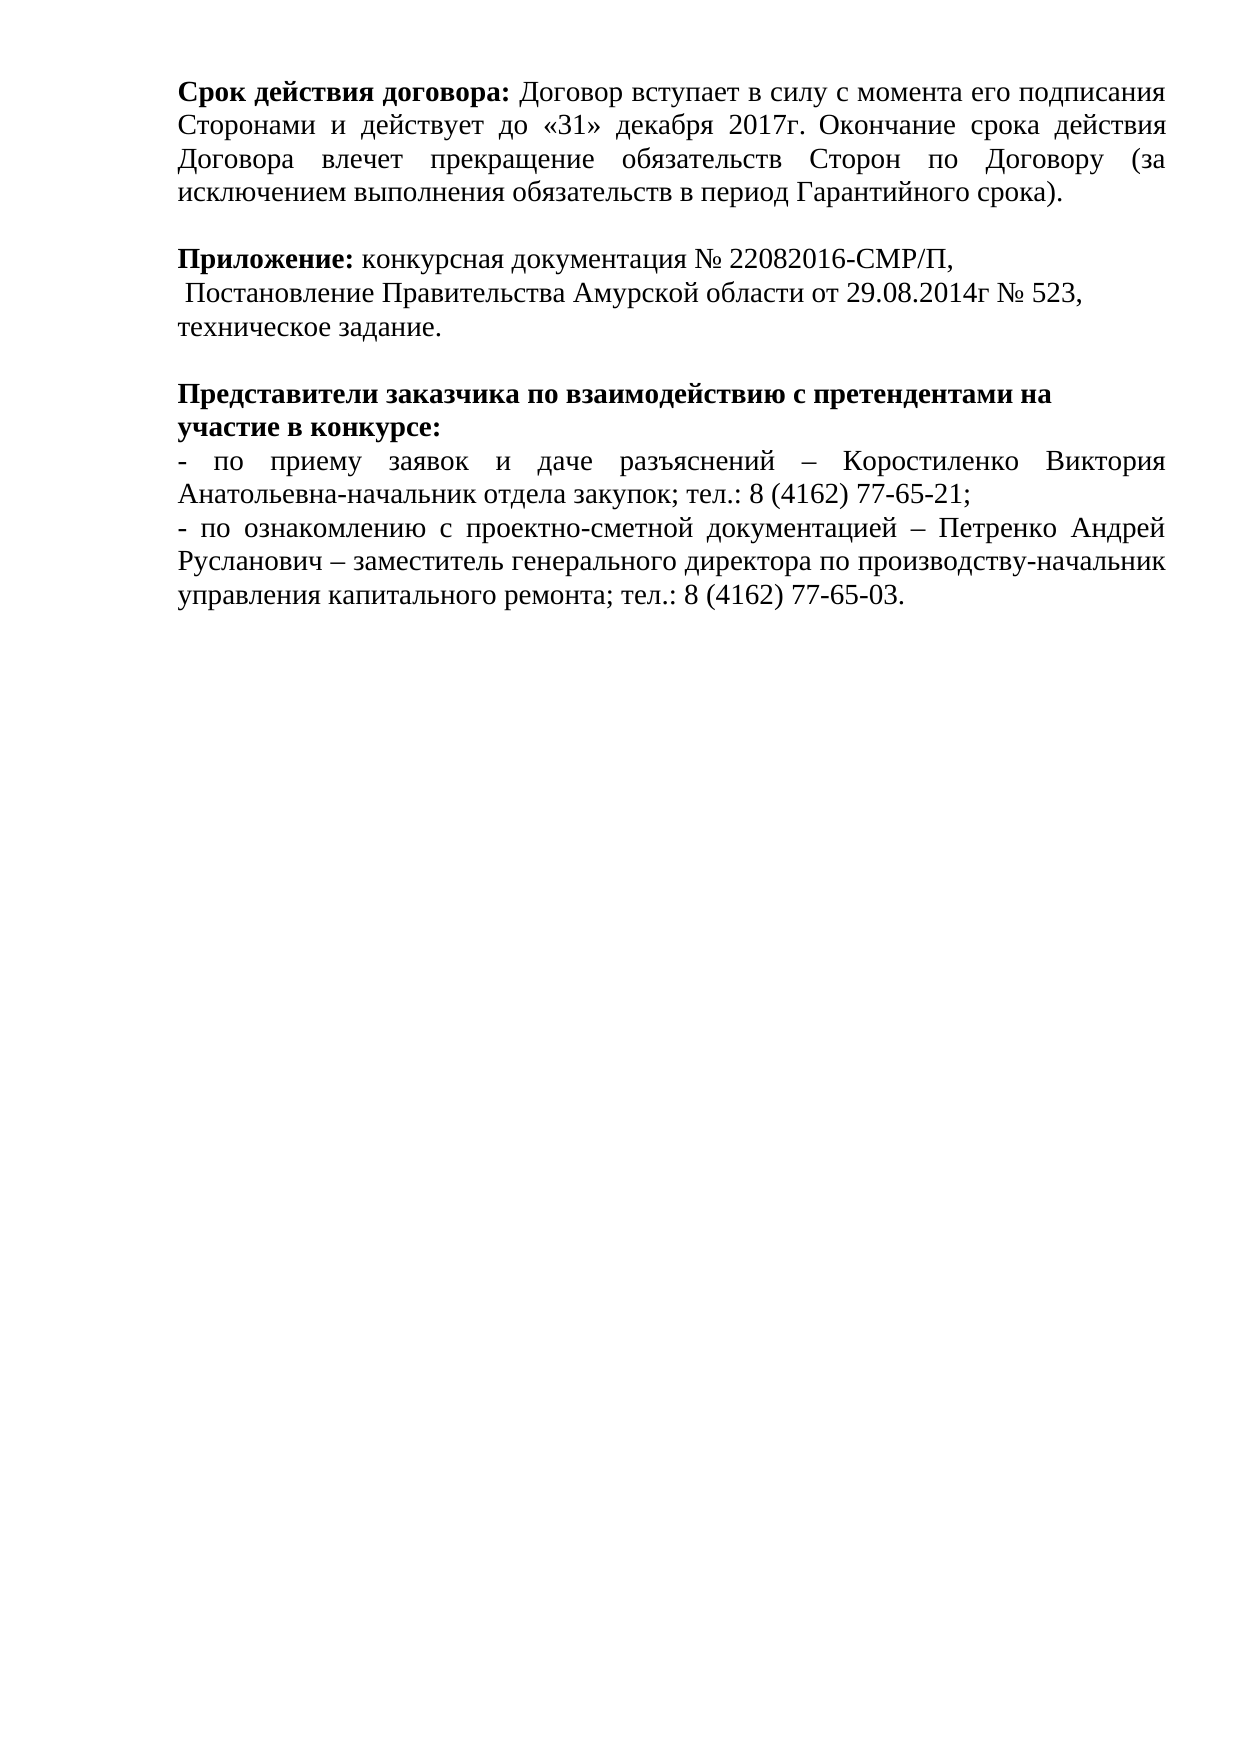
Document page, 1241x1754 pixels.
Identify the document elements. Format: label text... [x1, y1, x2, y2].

text - по приему заявок и даче разъяснений – Коростиленко Виктория Анатольевна-начальник отдела закупок; тел.: 8 (4162) 77-65-21; [177, 443, 1167, 510]
text Срок действия договора: Договор вступает в силу с момента его подписания Сторонами и действует до «31» декабря 2017г. Окончание срока действия Договора влечет прекращение обязательств Сторон по Договору (за исключением выполнения обязательств в период Гарантийного срока). [177, 74, 1167, 208]
text техническое задание. [177, 309, 1167, 342]
text участие в конкурсе: [177, 409, 1167, 443]
text - по ознакомлению с проектно-сметной документацией – Петренко Андрей Русланович – заместитель генерального директора по производству-начальник управления капитального ремонта; тел.: 8 (4162) 77-65-03. [177, 510, 1167, 611]
text Постановление Правительства Амурской области от 29.08.2014г № 523, [177, 275, 1167, 309]
text Приложение: конкурсная документация № 22082016-СМР/П, [177, 242, 1167, 275]
text Представители заказчика по взаимодействию с претендентами на [177, 376, 1167, 409]
